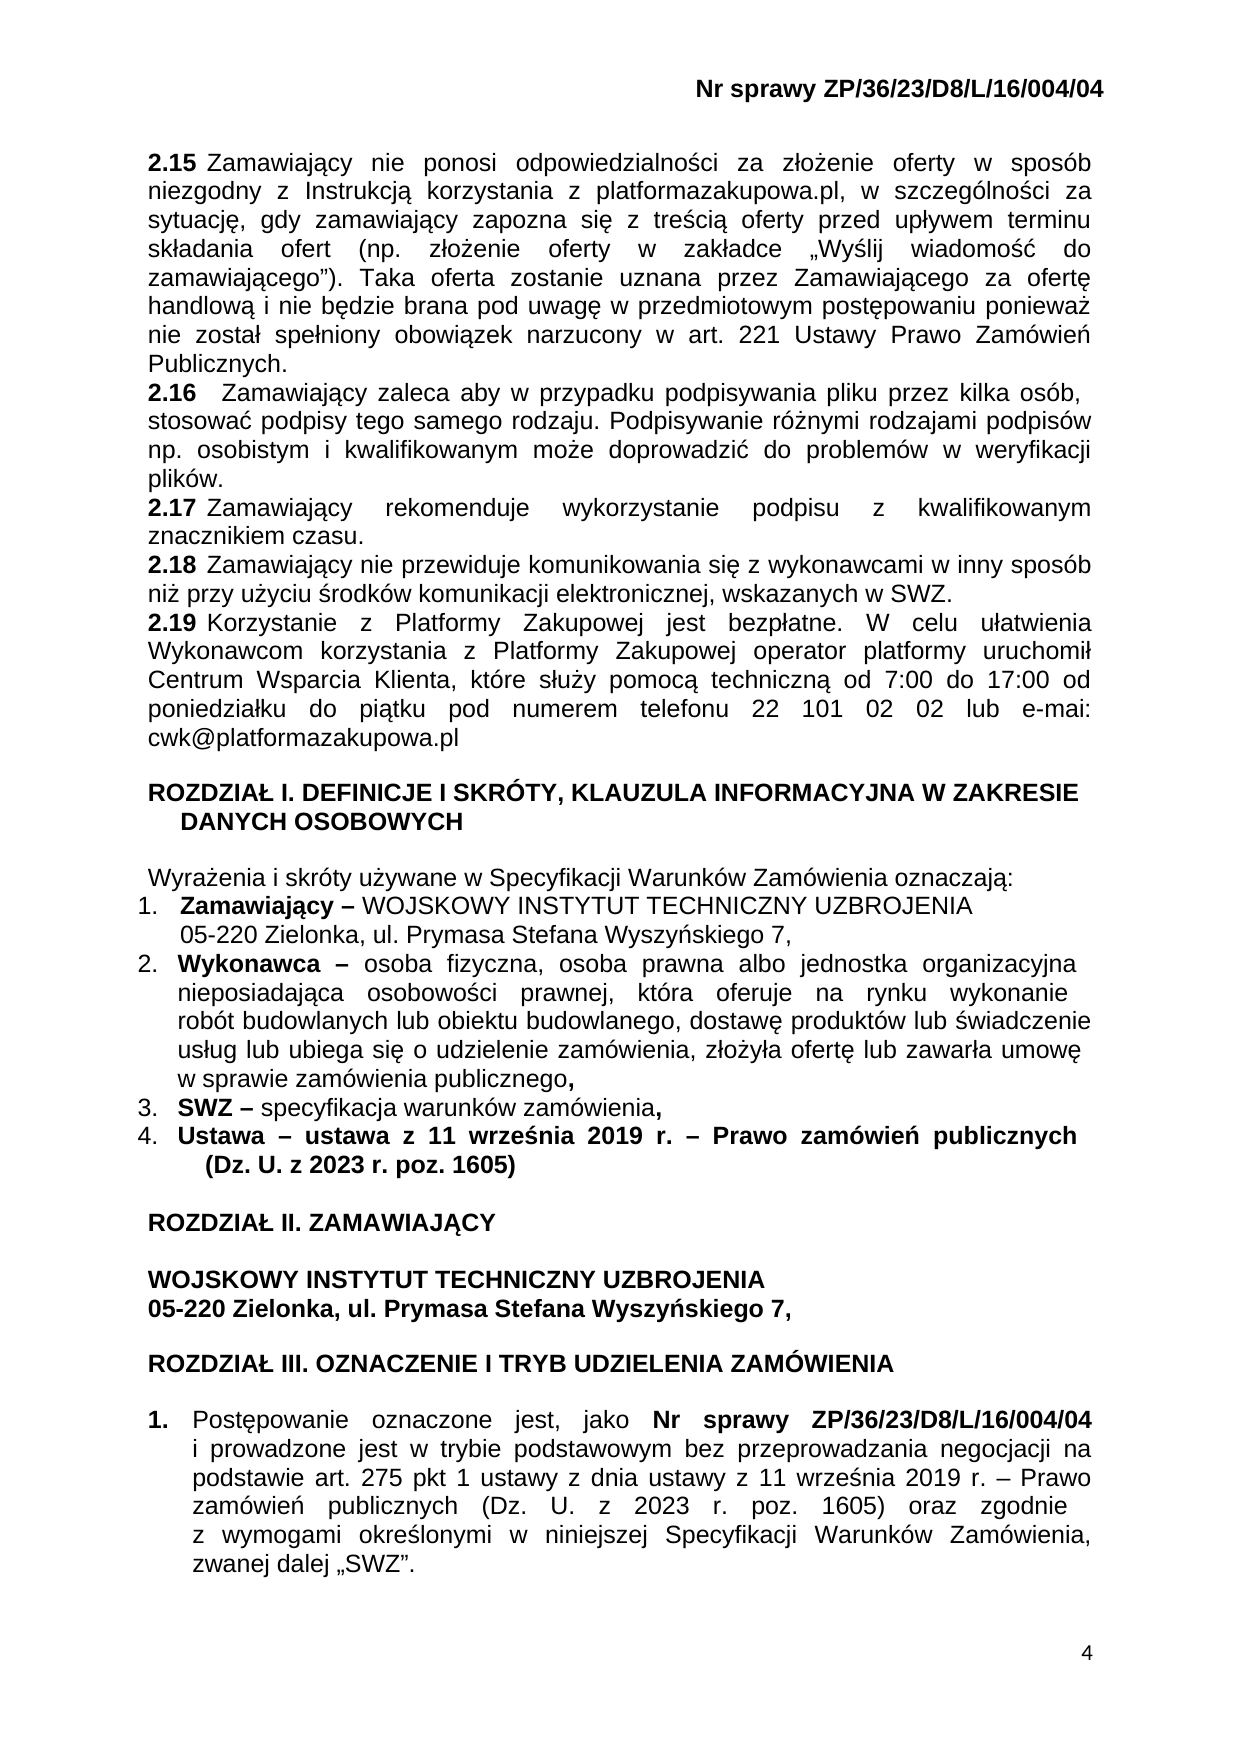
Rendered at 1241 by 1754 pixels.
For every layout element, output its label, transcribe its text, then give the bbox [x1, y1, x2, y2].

text 05-220 Zielonka, ul. Prymasa Stefana Wyszyńskiego 7, [148, 920, 1093, 949]
list Zamawiający nie ponosi odpowiedzialności za złożenie oferty w sposób niezgodny z Instrukcją korzystania z platformazakupowa.pl, w szczególności za sytuację, gdy zamawiający zapozna się z treścią oferty przed upływem terminu składania ofert (np. złożenie oferty w zakładce „Wyślij wiadomość do zamawiającego”). Taka oferta zostanie uznana przez Zamawiającego za ofertę handlową i nie będzie brana pod uwagę w przedmiotowym postępowaniu ponieważ nie został spełniony obowiązek narzucony w art. 221 Ustawy Prawo Zamówień Publicznych. [148, 148, 1093, 378]
list Zamawiający rekomenduje wykorzystanie podpisu z kwalifikowanym znacznikiem czasu. [148, 493, 1093, 550]
text Wyrażenia i skróty używane w Specyfikacji Warunków Zamówienia oznaczają: [148, 863, 1093, 891]
text ROZDZIAŁ III. OZNACZENIE I TRYB UDZIELENIA ZAMÓWIENIA [148, 1349, 1093, 1378]
text WOJSKOWY INSTYTUT TECHNICZNY UZBROJENIA [148, 1265, 1093, 1294]
list Zamawiający – WOJSKOWY INSTYTUT TECHNICZNY UZBROJENIA [148, 891, 1093, 920]
text ROZDZIAŁ II. ZAMAWIAJĄCY [148, 1208, 1093, 1236]
list Zamawiający zaleca aby w przypadku podpisywania pliku przez kilka osób, stosować podpisy tego samego rodzaju. Podpisywanie różnymi rodzajami podpisów np. osobistym i kwalifikowanym może doprowadzić do problemów w weryfikacji plików. [148, 378, 1093, 493]
list Ustawa – ustawa z 11 września 2019 r. – Prawo zamówień publicznych (Dz. U. z 2023 r. poz. 1605) [148, 1121, 1093, 1179]
text 05-220 Zielonka, ul. Prymasa Stefana Wyszyńskiego 7, [148, 1294, 1093, 1323]
list Korzystanie z Platformy Zakupowej jest bezpłatne. W celu ułatwienia Wykonawcom korzystania z Platformy Zakupowej operator platformy uruchomił Centrum Wsparcia Klienta, które służy pomocą techniczną od 7:00 do 17:00 od poniedziałku do piątku pod numerem telefonu 22 101 02 02 lub e-mai: cwk@platformazakupowa.pl [148, 608, 1093, 751]
list Wykonawca – osoba fizyczna, osoba prawna albo jednostka organizacyjna nieposiadająca osobowości prawnej, która oferuje na rynku wykonanie robót budowlanych lub obiektu budowlanego, dostawę produktów lub świadczenie usług lub ubiega się o udzielenie zamówienia, złożyła ofertę lub zawarła umowę w sprawie zamówienia publicznego, [148, 949, 1093, 1093]
text ROZDZIAŁ I. DEFINICJE I SKRÓTY, KLAUZULA INFORMACYJNA W ZAKRESIE DANYCH OSOBOWYCH [148, 778, 1093, 836]
list Zamawiający nie przewiduje komunikowania się z wykonawcami w inny sposób niż przy użyciu środków komunikacji elektronicznej, wskazanych w SWZ. [148, 550, 1093, 608]
list Postępowanie oznaczone jest, jako Nr sprawy ZP/36/23/D8/L/16/004/04 i prowadzone jest w trybie podstawowym bez przeprowadzania negocjacji na podstawie art. 275 pkt 1 ustawy z dnia ustawy z 11 września 2019 r. – Prawo zamówień publicznych (Dz. U. z 2023 r. poz. 1605) oraz zgodnie z wymogami określonymi w niniejszej Specyfikacji Warunków Zamówienia, zwanej dalej „SWZ”. [148, 1405, 1093, 1578]
list SWZ – specyfikacja warunków zamówienia, [148, 1093, 1093, 1121]
